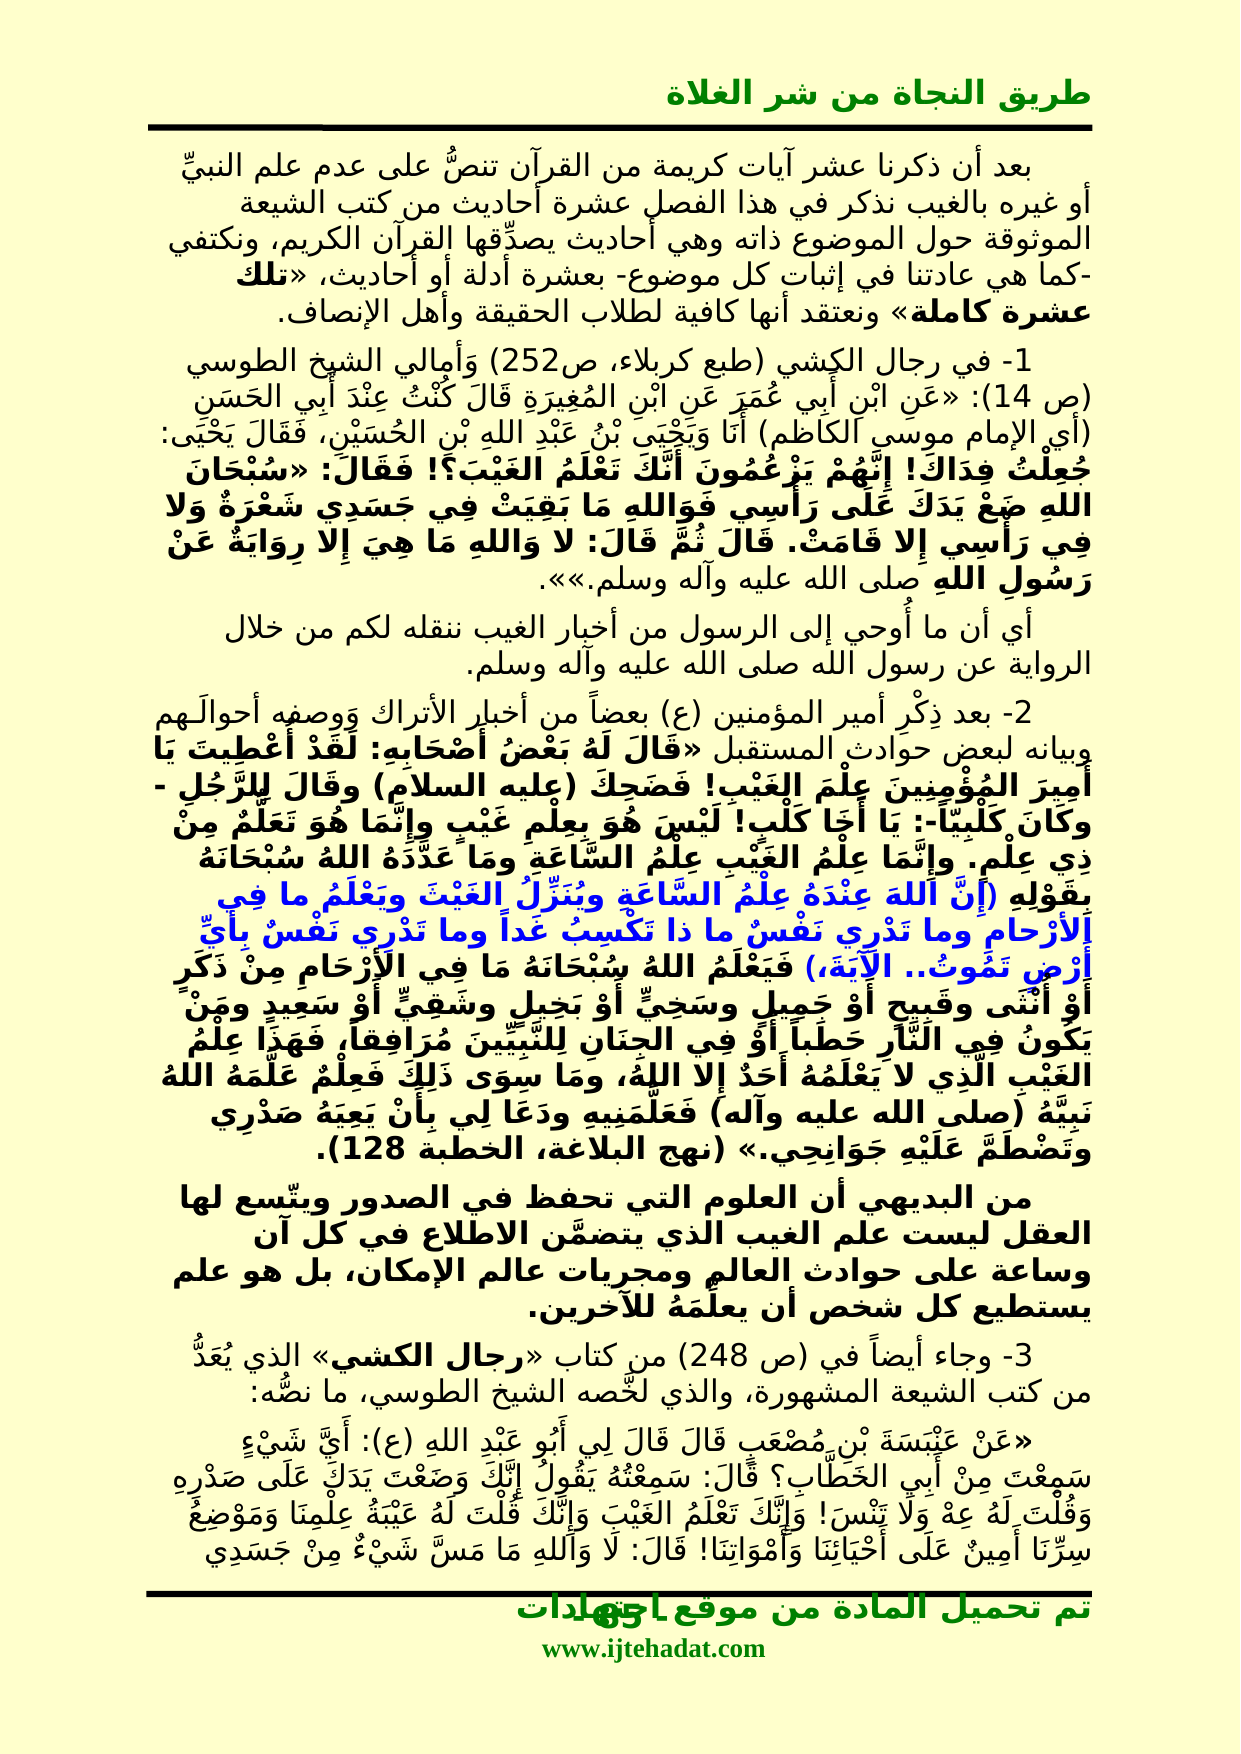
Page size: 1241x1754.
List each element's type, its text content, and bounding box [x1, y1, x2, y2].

text 1- في رجال الكشي (طبع كربلاء، ص252) وَأمالي الشيخ الطوسي (ص 14): «عَنِ ابْنِ أَبِي عُمَرَ عَنِ ابْنِ المُغِيرَةِ قَالَ كُنْتُ عِنْدَ أَبِي الحَسَنِ (أي الإمام موسى الكاظم) أَنَا وَيَحْيَى بْنُ عَبْدِ اللهِ بْنِ الحُسَيْنِ، فَقَالَ يَحْيَى: جُعِلْتُ فِدَاكَ! إِنَّهُمْ يَزْعُمُونَ أَنَّكَ تَعْلَمُ الغَيْبَ؟! فَقَالَ: «سُبْحَانَ اللهِ ضَعْ يَدَكَ عَلَى رَأْسِي فَوَاللهِ مَا بَقِيَتْ فِي جَسَدِي شَعْرَةٌ وَلا فِي رَأْسِي إِلا قَامَتْ. قَالَ ثُمَّ قَالَ: لا وَاللهِ مَا هِيَ إِلا رِوَايَةٌ عَنْ رَسُولِ اللهِ صلى الله عليه وآله وسلم.»». [148, 342, 1092, 596]
text 2- بعد ذِكْرِ أمير المؤمنين (ع) بعضاً من أخبار الأتراك وَوصفه أحوالَـهم وبيانه لبعض حوادث المستقبل «قَالَ لَهُ بَعْضُ أَصْحَابِهِ: لَقَدْ أُعْطِيتَ يَا أَمِيرَ المُؤْمِنِينَ عِلْمَ الغَيْبِ! فَضَحِكَ (عليه السلام) وقَالَ لِلرَّجُلِ -وكَانَ كَلْبِيّاً-: يَا أَخَا كَلْبٍ! لَيْسَ هُوَ بِعِلْمِ غَيْبٍ وإِنَّمَا هُوَ تَعَلُّمٌ مِنْ ذِي عِلْمٍ. وإِنَّمَا عِلْمُ الغَيْبِ عِلْمُ السَّاعَةِ ومَا عَدَّدَهُ اللهُ سُبْحَانَهُ بِقَوْلِهِ ﴿إِنَّ اللهَ عِنْدَهُ عِلْمُ السَّاعَةِ ويُنَزِّلُ الغَيْثَ ويَعْلَمُ ما فِي الأرْحامِ وما تَدْرِي نَفْسٌ ما ذا تَكْسِبُ غَداً وما تَدْرِي نَفْسٌ بِأَيِّ أَرْضٍ تَمُوتُ.. الآيَةَ،﴾ فَيَعْلَمُ اللهُ سُبْحَانَهُ مَا فِي الأرْحَامِ مِنْ ذَكَرٍ أَوْ أُنْثَى وقَبِيحٍ أَوْ جَمِيلٍ وسَخِيٍّ أَوْ بَخِيلٍ وشَقِيٍّ أَوْ سَعِيدٍ ومَنْ يَكُونُ فِي النَّارِ حَطَباً أَوْ فِي الجِنَانِ لِلنَّبِيِّينَ مُرَافِقاً، فَهَذَا عِلْمُ الغَيْبِ الَّذِي لا يَعْلَمُهُ أَحَدٌ إِلا اللهُ، ومَا سِوَى ذَلِكَ فَعِلْمٌ عَلَّمَهُ اللهُ نَبِيَّهُ (صلى الله عليه وآله) فَعَلَّمَنِيهِ ودَعَا لِي بِأَنْ يَعِيَهُ صَدْرِي وتَضْطَمَّ عَلَيْهِ جَوَانِحِي.» (نهج البلاغة، الخطبة 128). [148, 694, 1092, 1167]
text 3- وجاء أيضاً في (ص 248) من كتاب «رجال الكشي» الذي يُعَدُّ من كتب الشيعة المشهورة، والذي لخَّصه الشيخ الطوسي، ما نصُّه: [148, 1337, 1092, 1410]
text من البديهي أن العلوم التي تحفظ في الصدور ويتّسع لها العقل ليست علم الغيب الذي يتضمَّن الاطلاع في كل آن وساعة على حوادث العالم ومجريات عالم الإمكان، بل هو علم يستطيع كل شخص أن يعلِّمَهُ للآخرين. [148, 1179, 1092, 1325]
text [148, 1422, 1092, 1568]
text بعد أن ذكرنا عشر آيات كريمة من القرآن تنصُّ على عدم علم النبيِّ أو غيره بالغيب نذكر في هذا الفصل عشرة أحاديث من كتب الشيعة الموثوقة حول الموضوع ذاته وهي أحاديث يصدِّقها القرآن الكريم، ونكتفي -كما هي عادتنا في إثبات كل موضوع- بعشرة أدلة أو أحاديث، «تلك عشرة كاملة» ونعتقد أنها كافية لطلاب الحقيقة وأهل الإنصاف. [148, 148, 1092, 329]
text أي أن ما أُوحي إلى الرسول من أخبار الغيب ننقله لكم من خلال الرواية عن رسول الله صلى الله عليه وآله وسلم. [148, 609, 1092, 682]
